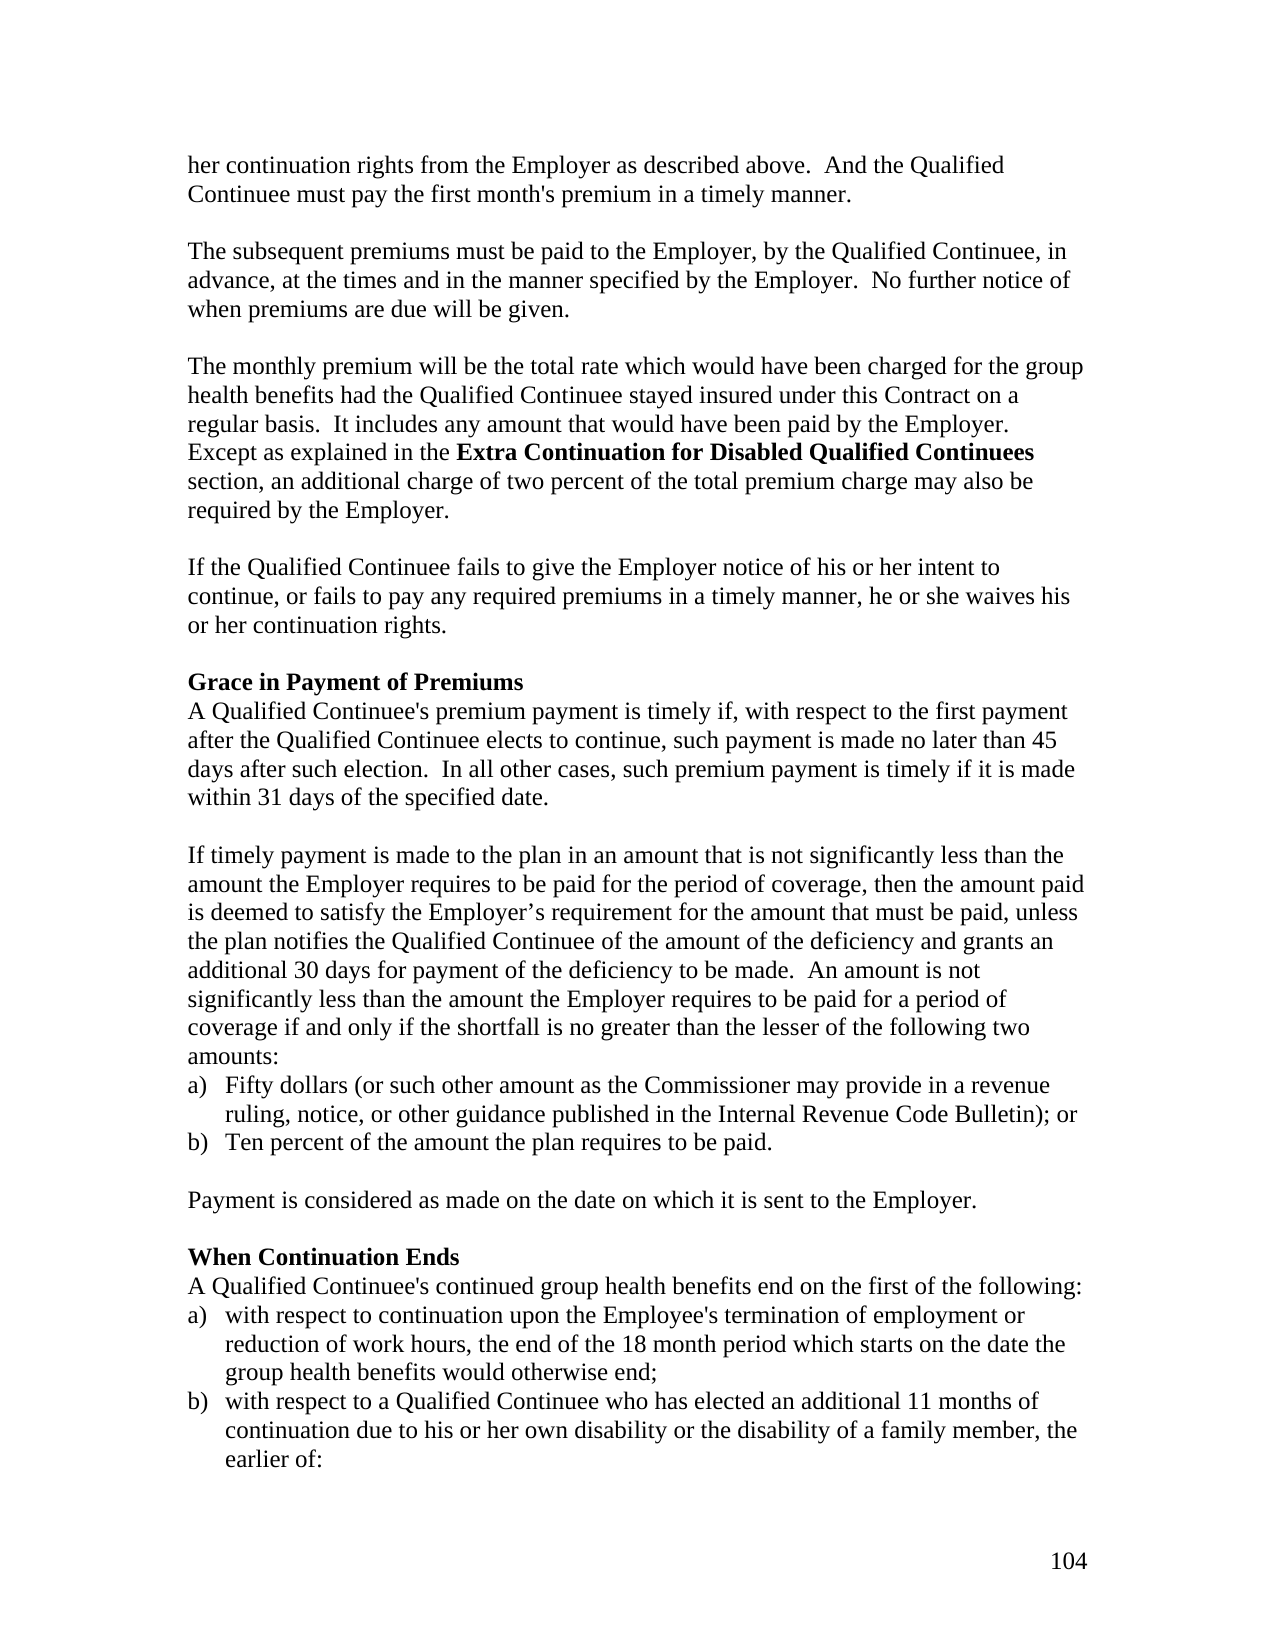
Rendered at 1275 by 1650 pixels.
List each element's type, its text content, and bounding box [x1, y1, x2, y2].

list Fifty dollars (or such other amount as the Commissioner may provide in a revenue ruling, notice, or other guidance published in the Internal Revenue Code Bulletin); or [187, 1070, 1087, 1127]
text Grace in Payment of Premiums [187, 667, 1087, 696]
text If timely payment is made to the plan in an amount that is not significantly less than the amount the Employer requires to be paid for the period of coverage, then the amount paid is deemed to satisfy the Employer’s requirement for the amount that must be paid, unless the plan notifies the Qualified Continuee of the amount of the deficiency and grants an additional 30 days for payment of the deficiency to be made. An amount is not significantly less than the amount the Employer requires to be paid for a period of coverage if and only if the shortfall is no greater than the lesser of the following two amounts: [187, 840, 1087, 1070]
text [187, 150, 1087, 207]
text A Qualified Continuee's premium payment is timely if, with respect to the first payment after the Qualified Continuee elects to continue, such payment is made no later than 45 days after such election. In all other cases, such premium payment is timely if it is made within 31 days of the specified date. [187, 696, 1087, 811]
text A Qualified Continuee's continued group health benefits end on the first of the following: [187, 1271, 1087, 1300]
list with respect to a Qualified Continuee who has elected an additional 11 months of continuation due to his or her own disability or the disability of a family member, the earlier of: [187, 1386, 1087, 1472]
list Ten percent of the amount the plan requires to be paid. [187, 1127, 1087, 1156]
text Payment is considered as made on the date on which it is sent to the Employer. [187, 1185, 1087, 1214]
list with respect to continuation upon the Employee's termination of employment or reduction of work hours, the end of the 18 month period which starts on the date the group health benefits would otherwise end; [187, 1300, 1087, 1386]
text When Continuation Ends [187, 1242, 1087, 1271]
text If the Qualified Continuee fails to give the Employer notice of his or her intent to continue, or fails to pay any required premiums in a timely manner, he or she waives his or her continuation rights. [187, 552, 1087, 639]
text The subsequent premiums must be paid to the Employer, by the Qualified Continuee, in advance, at the times and in the manner specified by the Employer. No further notice of when premiums are due will be given. [187, 236, 1087, 322]
text The monthly premium will be the total rate which would have been charged for the group health benefits had the Qualified Continuee stayed insured under this Contract on a regular basis. It includes any amount that would have been paid by the Employer. Except as explained in the Extra Continuation for Disabled Qualified Continuees section, an additional charge of two percent of the total premium charge may also be required by the Employer. [187, 351, 1087, 524]
